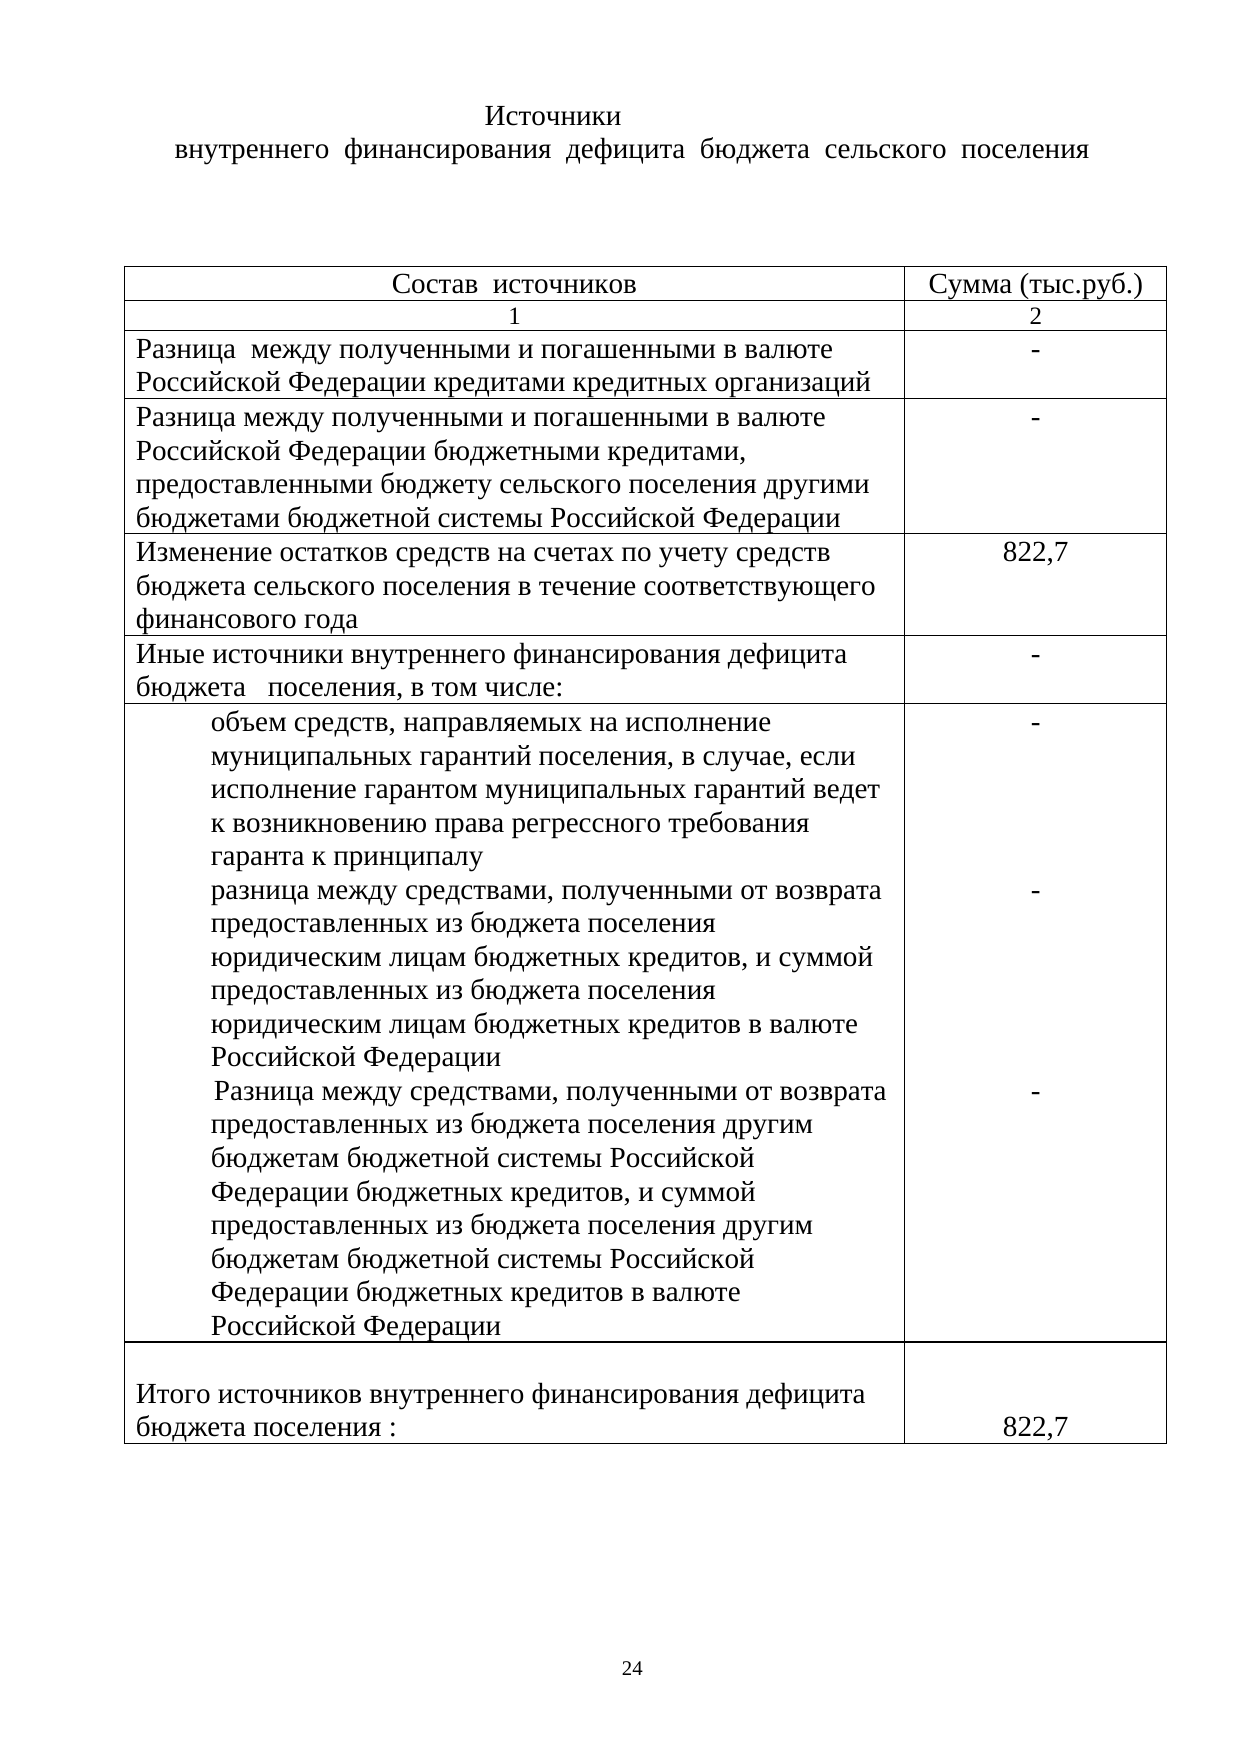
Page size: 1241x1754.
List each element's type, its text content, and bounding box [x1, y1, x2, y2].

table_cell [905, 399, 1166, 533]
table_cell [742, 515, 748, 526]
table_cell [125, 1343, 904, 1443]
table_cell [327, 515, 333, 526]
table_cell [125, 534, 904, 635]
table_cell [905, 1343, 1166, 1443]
text Источники [112, 98, 1152, 131]
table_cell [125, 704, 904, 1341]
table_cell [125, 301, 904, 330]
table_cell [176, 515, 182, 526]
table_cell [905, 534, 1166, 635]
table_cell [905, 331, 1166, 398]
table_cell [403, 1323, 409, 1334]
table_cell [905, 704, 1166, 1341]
text внутреннего финансирования дефицита бюджета сельского поселения [112, 131, 1152, 165]
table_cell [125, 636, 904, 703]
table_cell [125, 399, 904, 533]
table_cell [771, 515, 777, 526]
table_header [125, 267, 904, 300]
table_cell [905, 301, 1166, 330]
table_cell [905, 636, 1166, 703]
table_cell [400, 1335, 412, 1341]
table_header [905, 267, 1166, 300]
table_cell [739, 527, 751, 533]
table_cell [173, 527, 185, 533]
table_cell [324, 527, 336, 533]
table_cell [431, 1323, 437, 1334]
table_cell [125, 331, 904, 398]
